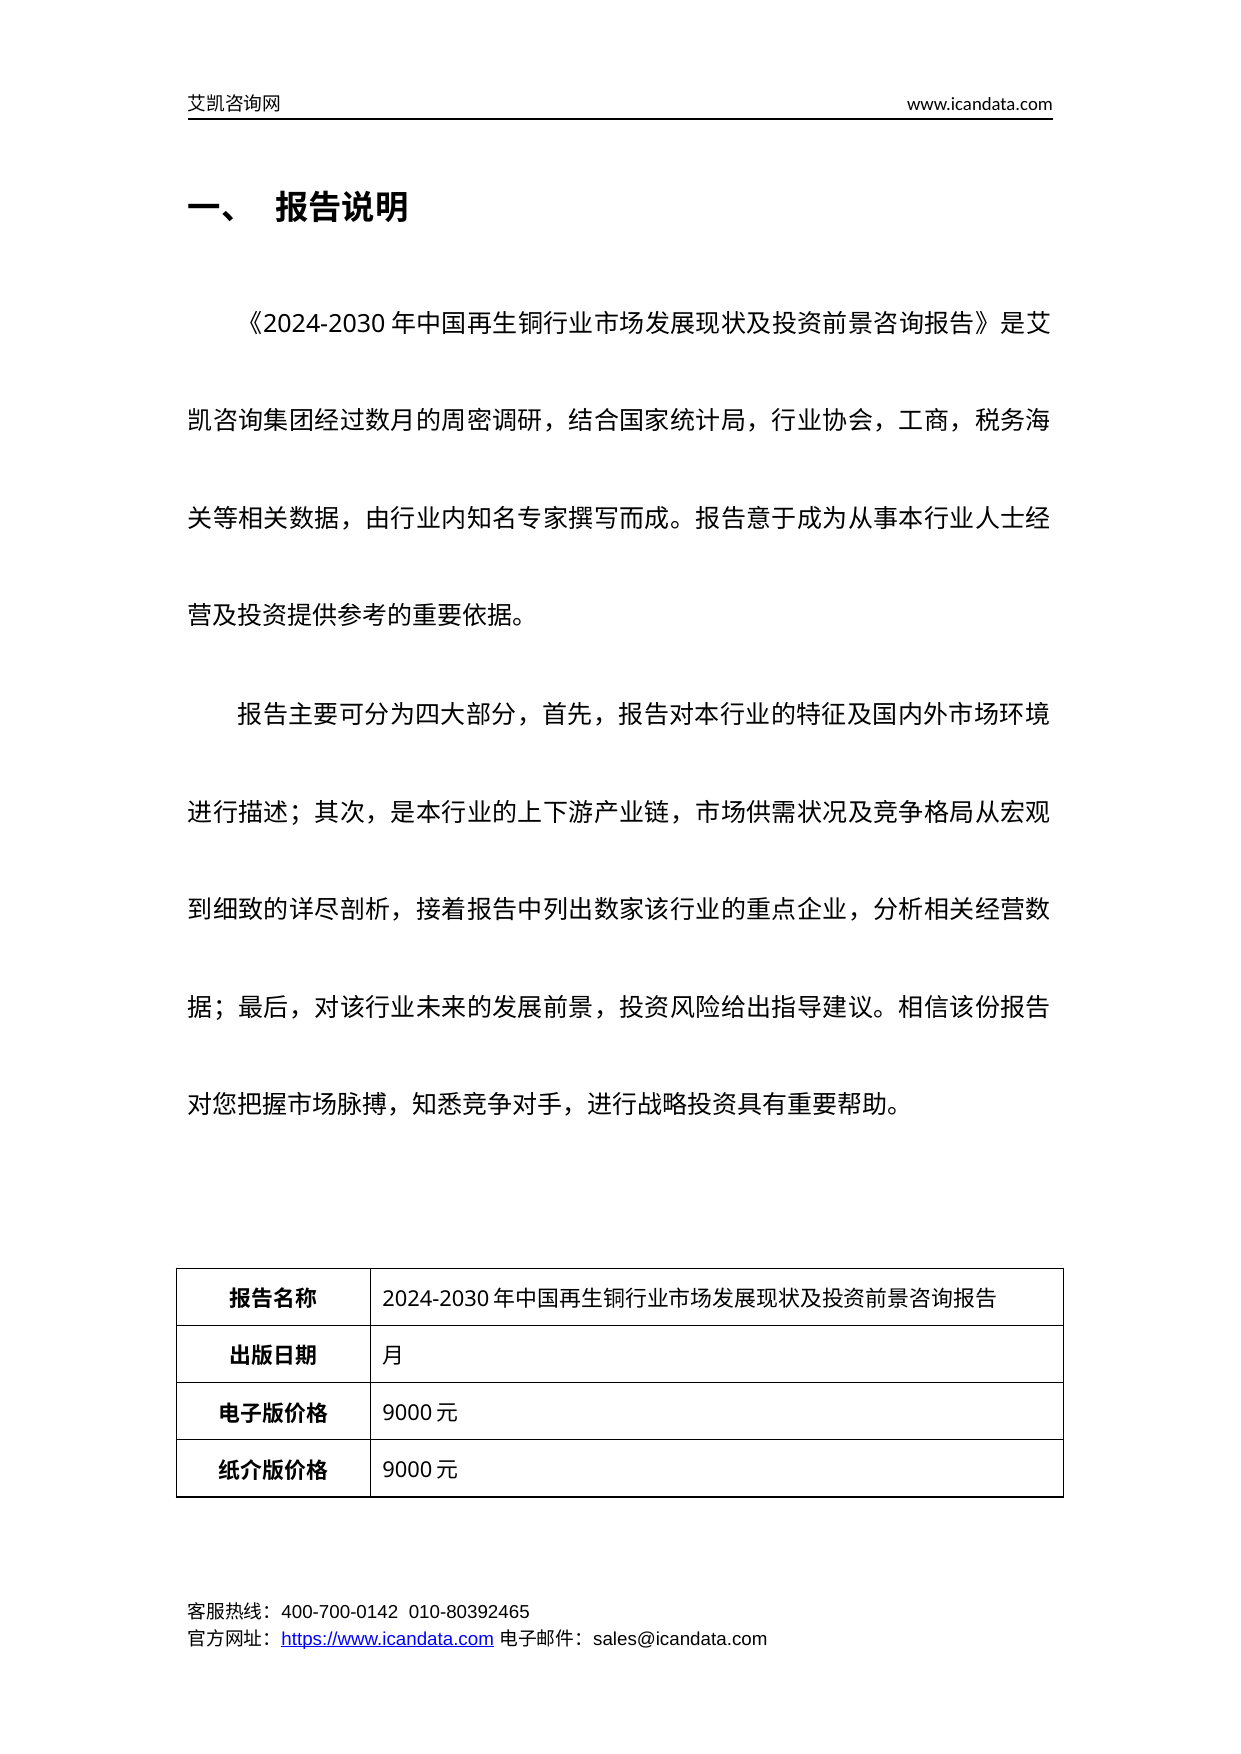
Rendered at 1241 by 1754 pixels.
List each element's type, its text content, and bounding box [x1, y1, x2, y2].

text 报告主要可分为四大部分，首先，报告对本行业的特征及国内外市场环境进行描述；其次，是本行业的上下游产业链，市场供需状况及竞争格局从宏观到细致的详尽剖析，接着报告中列出数家该行业的重点企业，分析相关经营数据；最后，对该行业未来的发展前景，投资风险给出指导建议。相信该份报告对您把握市场脉搏，知悉竞争对手，进行战略投资具有重要帮助。 [187, 681, 1053, 1136]
table_cell 9000元 [371, 1440, 1063, 1496]
table_cell 出版日期 [177, 1326, 370, 1382]
text 《2024-2030年中国再生铜行业市场发展现状及投资前景咨询报告》是艾凯咨询集团经过数月的周密调研，结合国家统计局，行业协会，工商，税务海关等相关数据，由行业内知名专家撰写而成。报告意于成为从事本行业人士经营及投资提供参考的重要依据。 [187, 289, 1053, 646]
subtitle 报告说明 [187, 172, 1053, 237]
table_cell 电子版价格 [177, 1383, 370, 1439]
table_cell 月 [371, 1326, 1063, 1382]
table_cell 9000元 [371, 1383, 1063, 1439]
table_cell 纸介版价格 [177, 1440, 370, 1496]
table_header 报告名称 [177, 1269, 370, 1325]
table_header 2024-2030年中国再生铜行业市场发展现状及投资前景咨询报告 [371, 1269, 1063, 1325]
